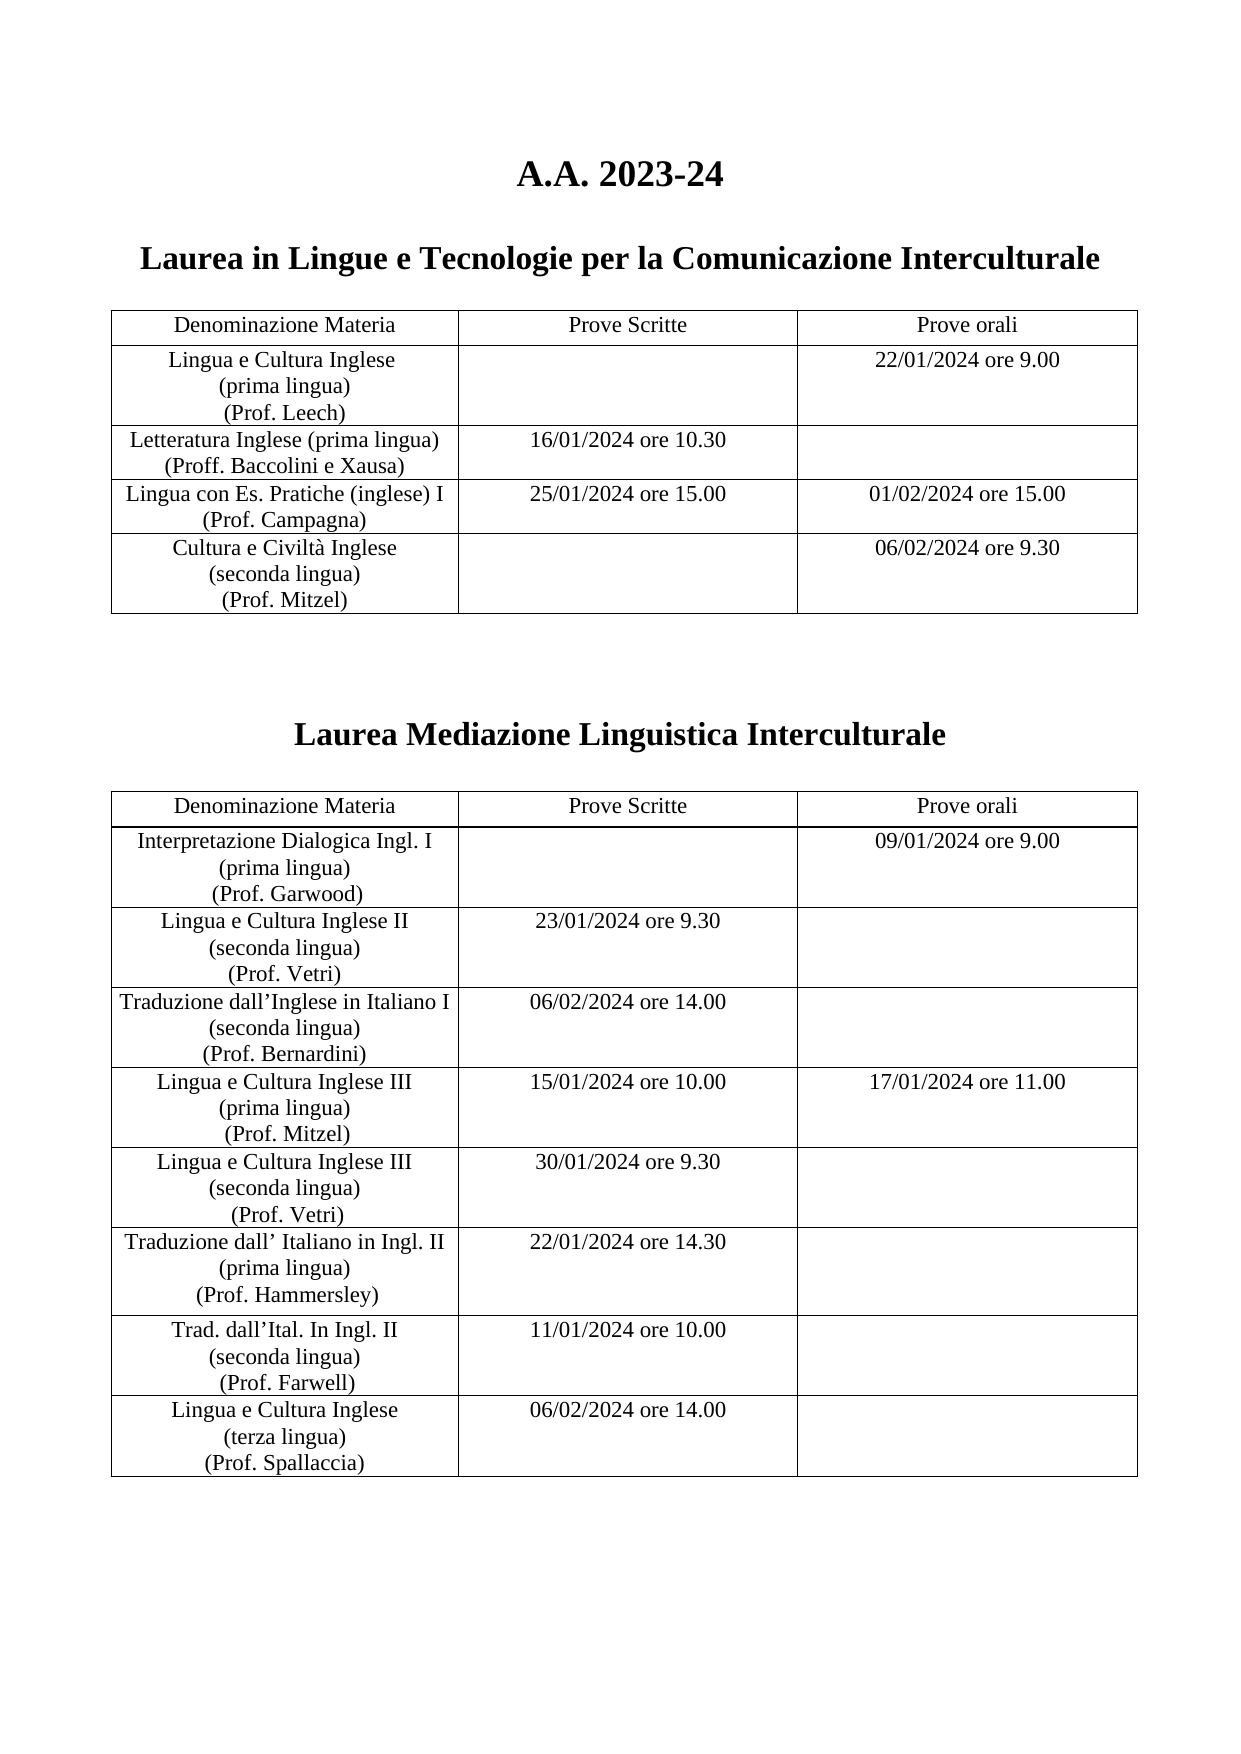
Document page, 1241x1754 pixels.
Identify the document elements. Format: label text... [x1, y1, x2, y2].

table_header Denominazione Materia [112, 792, 458, 826]
table_cell 23/01/2024 ore 9.30 [459, 908, 797, 987]
table_cell [798, 908, 1137, 987]
table_cell 06/02/2024 ore 9.30 [798, 534, 1137, 613]
table_cell 25/01/2024 ore 15.00 [459, 480, 797, 533]
table_cell [459, 346, 797, 425]
table_cell Lingua e Cultura Inglese III (prima lingua) (Prof. Mitzel) [112, 1068, 458, 1147]
table_cell [798, 988, 1137, 1067]
table_cell Traduzione dall’Inglese in Italiano I (seconda lingua) (Prof. Bernardini) [112, 988, 458, 1067]
table_cell [459, 534, 797, 613]
table_cell Interpretazione Dialogica Ingl. I (prima lingua) (Prof. Garwood) [112, 828, 458, 907]
title A.A. 2023-24 [118, 152, 1122, 195]
table_header Prove orali [798, 311, 1137, 345]
table_cell 01/02/2024 ore 15.00 [798, 480, 1137, 533]
table_cell 15/01/2024 ore 10.00 [459, 1068, 797, 1147]
table_cell [798, 1228, 1137, 1315]
table_header Prove Scritte [459, 792, 797, 826]
table_cell 30/01/2024 ore 9.30 [459, 1148, 797, 1227]
table_cell [798, 426, 1137, 479]
table_cell Trad. dall’Ital. In Ingl. II (seconda lingua) (Prof. Farwell) [112, 1316, 458, 1395]
table_cell 11/01/2024 ore 10.00 [459, 1316, 797, 1395]
table_cell [798, 1316, 1137, 1395]
table_cell Letteratura Inglese (prima lingua) (Proff. Baccolini e Xausa) [112, 426, 458, 479]
table_cell Lingua e Cultura Inglese II (seconda lingua) (Prof. Vetri) [112, 908, 458, 987]
table_header Denominazione Materia [112, 311, 458, 345]
table_cell Cultura e Civiltà Inglese (seconda lingua) (Prof. Mitzel) [112, 534, 458, 613]
table_cell Lingua con Es. Pratiche (inglese) I (Prof. Campagna) [112, 480, 458, 533]
table_cell 22/01/2024 ore 9.00 [798, 346, 1137, 425]
table_cell [798, 1396, 1137, 1476]
table_cell 17/01/2024 ore 11.00 [798, 1068, 1137, 1147]
table_header Prove orali [798, 792, 1137, 826]
table_cell Lingua e Cultura Inglese III (seconda lingua) (Prof. Vetri) [112, 1148, 458, 1227]
table_cell [798, 1148, 1137, 1227]
table_cell 22/01/2024 ore 14.30 [459, 1228, 797, 1315]
table_cell 06/02/2024 ore 14.00 [459, 988, 797, 1067]
table_cell 06/02/2024 ore 14.00 [459, 1396, 797, 1476]
table_cell Lingua e Cultura Inglese (terza lingua) (Prof. Spallaccia) [112, 1396, 458, 1476]
table_cell Traduzione dall’ Italiano in Ingl. II (prima lingua) (Prof. Hammersley) [112, 1228, 458, 1315]
table_cell Lingua e Cultura Inglese (prima lingua) (Prof. Leech) [112, 346, 458, 425]
title Laurea Mediazione Linguistica Interculturale [118, 714, 1122, 753]
table_header Prove Scritte [459, 311, 797, 345]
title Laurea in Lingue e Tecnologie per la Comunicazione Interculturale [118, 238, 1122, 276]
table_cell 16/01/2024 ore 10.30 [459, 426, 797, 479]
table_cell 09/01/2024 ore 9.00 [798, 828, 1137, 907]
table_cell [459, 828, 797, 907]
